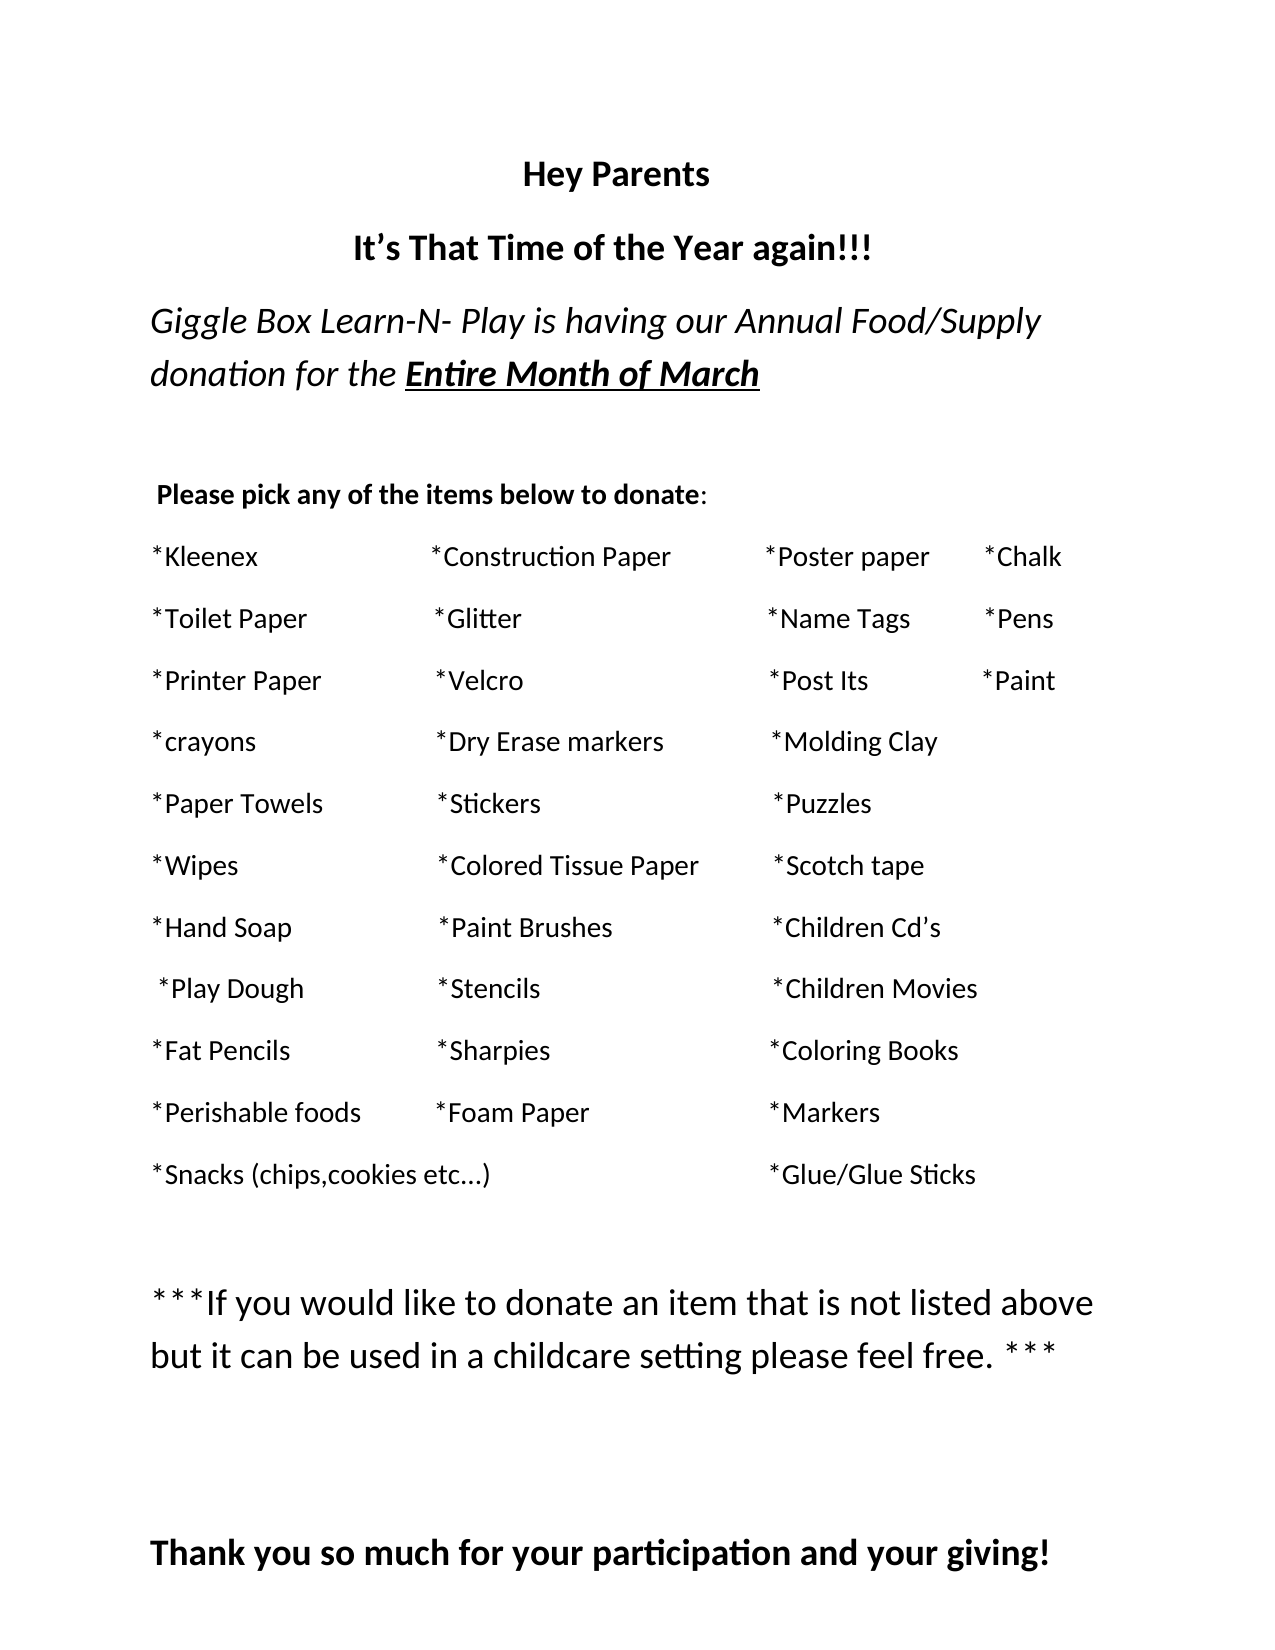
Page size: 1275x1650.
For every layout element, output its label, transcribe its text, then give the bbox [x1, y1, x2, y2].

text *Snacks (chips,cookies etc...) *Glue/Glue Sticks [150, 1156, 1125, 1191]
text *Wipes *Colored Tissue Paper *Scotch tape [150, 847, 1125, 883]
text Giggle Box Learn-N- Play is having our Annual Food/Supply donation for the Entire Month of March [150, 297, 1125, 396]
text *Play Dough *Stencils *Children Movies [150, 971, 1125, 1006]
text *Toilet Paper *Glitter *Name Tags *Pens [150, 600, 1125, 636]
text *Hand Soap *Paint Brushes *Children Cd’s [150, 909, 1125, 944]
text *crayons *Dry Erase markers *Molding Clay [150, 723, 1125, 759]
text It’s That Time of the Year again!!! [150, 223, 1125, 269]
text *Kleenex *Construction Paper *Poster paper *Chalk [150, 538, 1125, 574]
text *Fat Pencils *Sharpies *Coloring Books [150, 1032, 1125, 1068]
text ***If you would like to donate an item that is not listed above but it can be used in a childcare setting please feel free. *** [150, 1279, 1125, 1378]
text Please pick any of the items below to donate: [150, 476, 1125, 512]
text *Paper Towels *Stickers *Puzzles [150, 785, 1125, 821]
text *Printer Paper *Velcro *Post Its *Paint [150, 662, 1125, 697]
text Hey Parents [150, 150, 1125, 196]
text *Perishable foods *Foam Paper *Markers [150, 1094, 1125, 1130]
